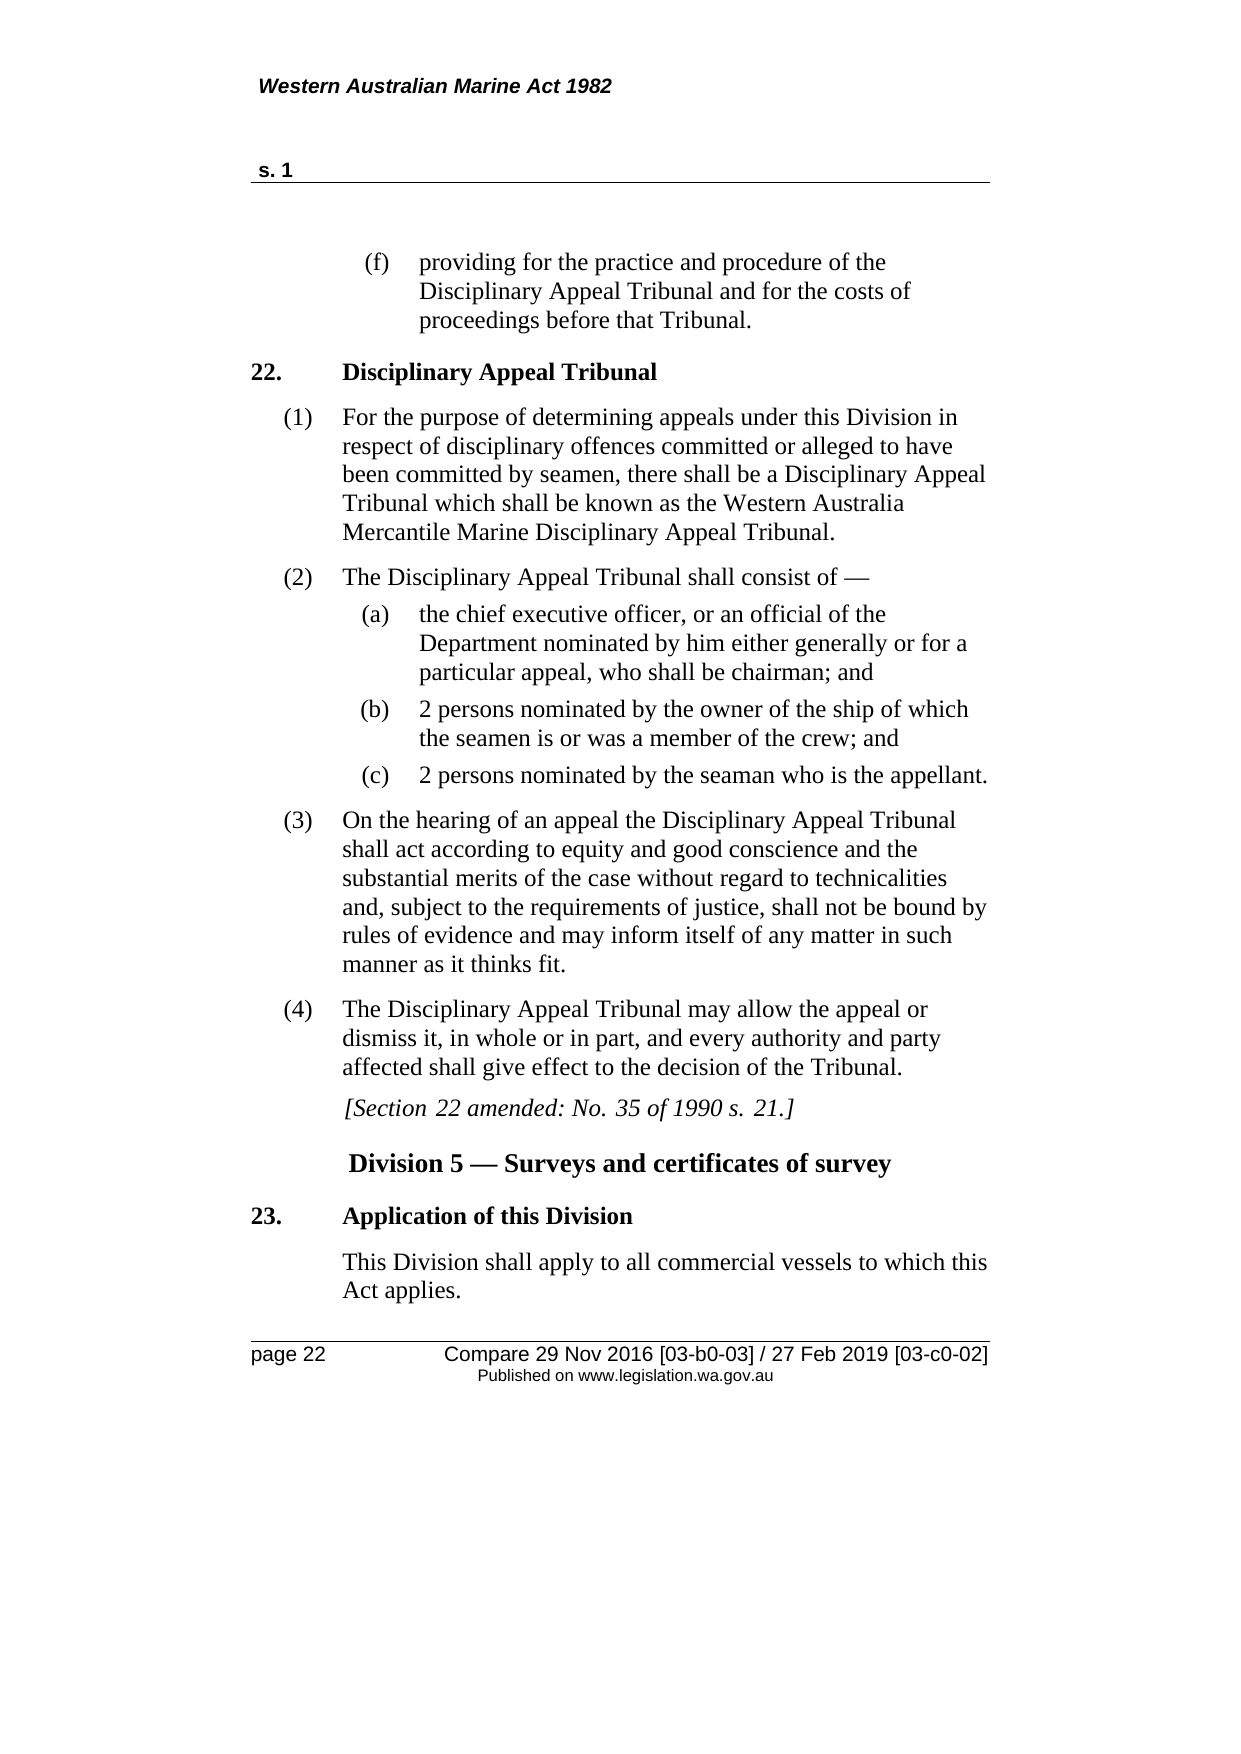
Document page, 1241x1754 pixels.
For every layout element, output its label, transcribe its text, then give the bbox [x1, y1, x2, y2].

text (c) 2 persons nominated by the seaman who is the appellant. [251, 760, 990, 789]
text (4) The Disciplinary Appeal Tribunal may allow the appeal or dismiss it, in whole or in part, and every authority and party affected shall give effect to the decision of the Tribunal. [251, 994, 990, 1081]
subtitle 22. Disciplinary Appeal Tribunal [251, 357, 990, 385]
text This Division shall apply to all commercial vessels to which this Act applies. [251, 1247, 990, 1304]
subtitle 23. Application of this Division [251, 1201, 990, 1230]
text (a) the chief executive officer, or an official of the Department nominated by him either generally or for a particular appeal, who shall be chairman; and [251, 599, 990, 686]
text (2) The Disciplinary Appeal Tribunal shall consist of — [251, 562, 990, 591]
text (1) For the purpose of determining appeals under this Division in respect of disciplinary offences committed or alleged to have been committed by seamen, there shall be a Disciplinary Appeal Tribunal which shall be known as the Western Australia Mercantile Marine Disciplinary Appeal Tribunal. [251, 402, 990, 546]
subtitle Division 5 — Surveys and certificates of survey [251, 1147, 990, 1178]
text (b) 2 persons nominated by the owner of the ship of which the seamen is or was a member of the crew; and [251, 694, 990, 752]
text (3) On the hearing of an appeal the Disciplinary Appeal Tribunal shall act according to equity and good conscience and the substantial merits of the case without regard to technicalities and, subject to the requirements of justice, shall not be bound by rules of evidence and may inform itself of any matter in such manner as it thinks fit. [251, 805, 990, 978]
text (f) providing for the practice and procedure of the Disciplinary Appeal Tribunal and for the costs of proceedings before that Tribunal. [251, 247, 990, 334]
text [Section 22 amended: No. 35 of 1990 s. 21.] [251, 1093, 990, 1122]
